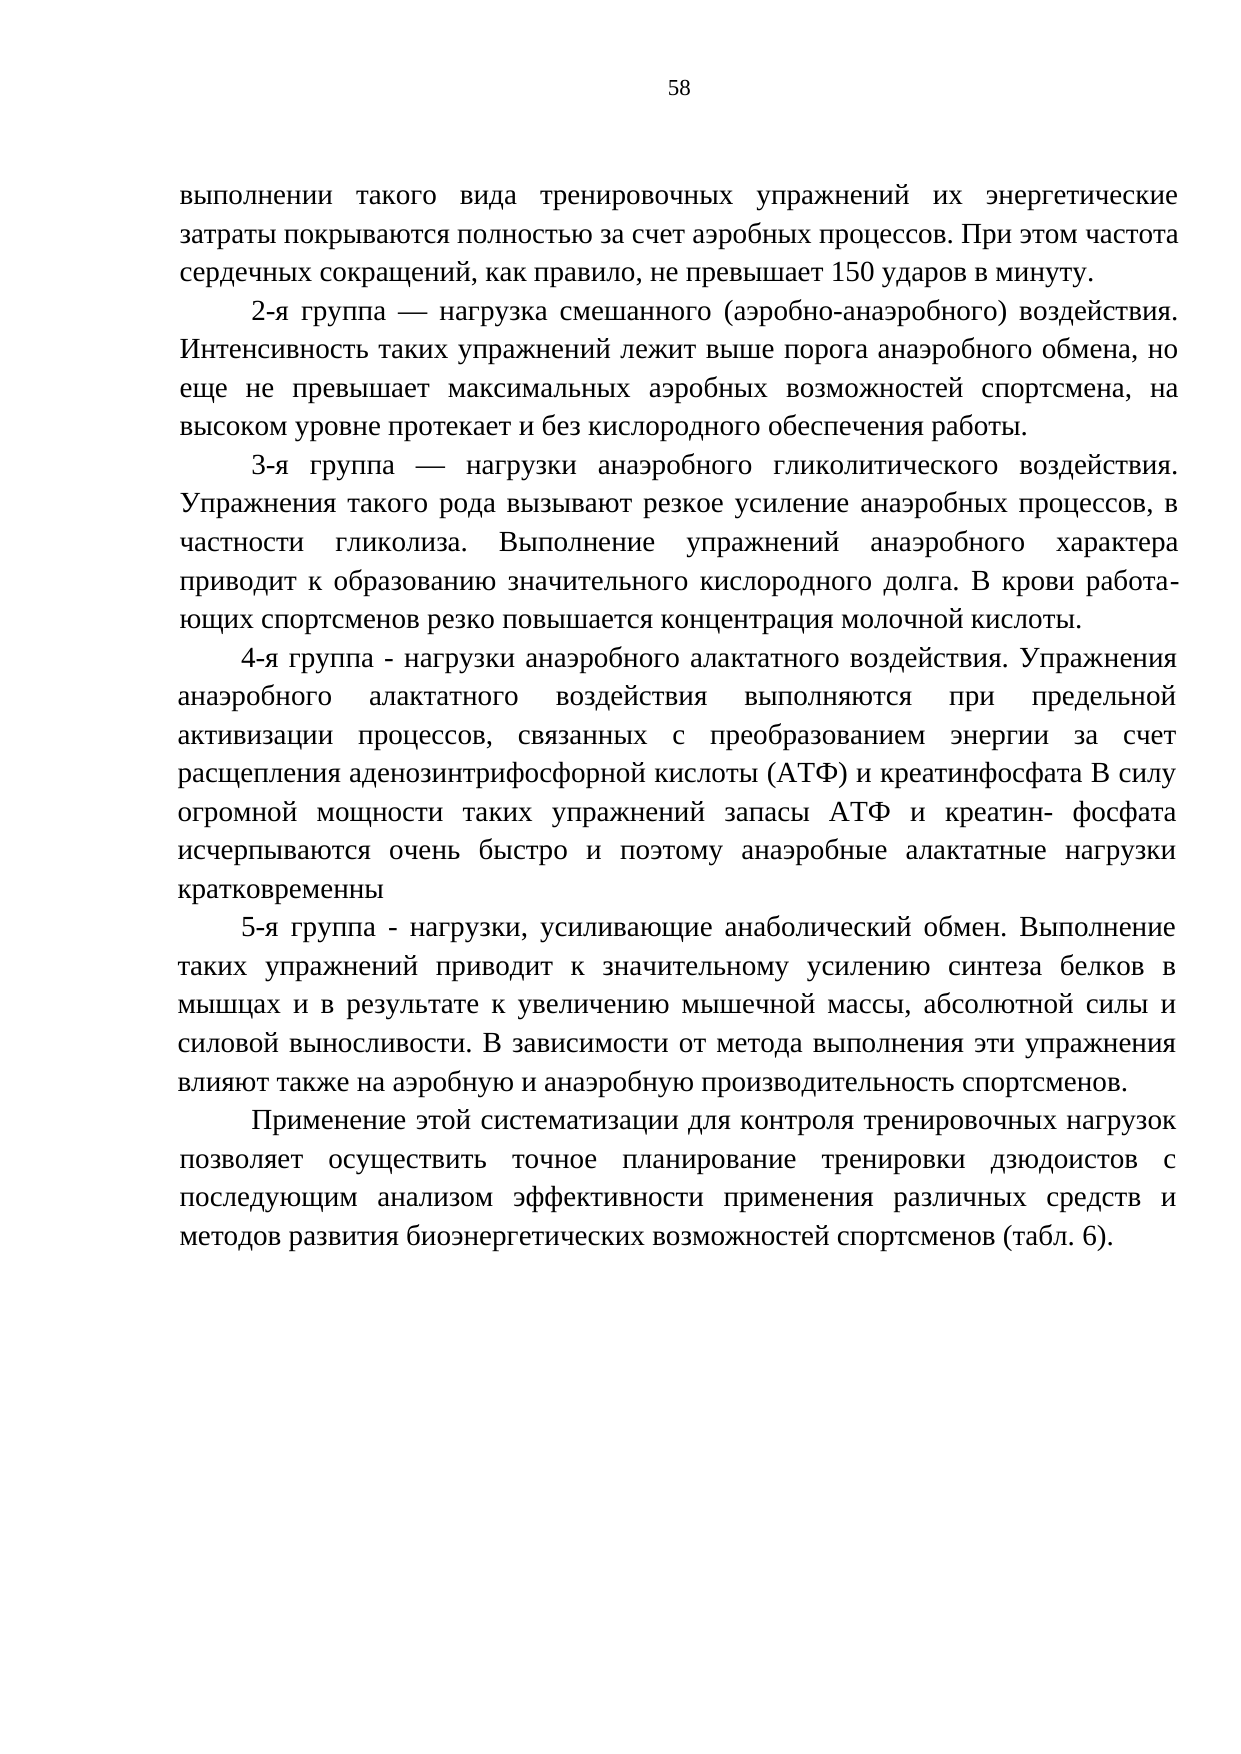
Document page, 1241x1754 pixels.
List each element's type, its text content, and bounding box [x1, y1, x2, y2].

text 3-я группа — нагрузки анаэробного гликолитического воздействия. Упражнения такого рода вызывают резкое усиление анаэробных процессов, в частности гликолиза. Выполнение упражнений анаэробного характера приводит к образованию значительного кислородного долга. В крови работающих спортсменов резко повышается концентрация молочной кислоты. [179, 447, 1179, 635]
text 4-я группа - нагрузки анаэробного алактатного воздействия. Упражнения анаэробного алактатного воздействия выполняются при предельной активизации процессов, связанных с преобразованием энергии за счет расщепления аденозинтрифосфорной кислоты (АТФ) и креатинфосфата В силу огромной мощности таких упражнений запасы АТФ и креатин- фосфата исчерпываются очень быстро и поэтому анаэробные алактатные нагрузки кратковременны [177, 640, 1177, 904]
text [179, 177, 1179, 288]
text 2-я группа — нагрузка смешанного (аэробно-анаэробного) воздействия. Интенсивность таких упражнений лежит выше порога анаэробного обмена, но еще не превышает максимальных аэробных возможностей спортсмена, на высоком уровне протекает и без кислородного обеспечения работы. [179, 293, 1179, 442]
text Применение этой систематизации для контроля тренировочных нагрузок позволяет осуществить точное планирование тренировки дзюдоистов с последующим анализом эффективности применения различных средств и методов развития биоэнергетических возможностей спортсменов (табл. 6). [179, 1102, 1177, 1251]
text 5-я группа - нагрузки, усиливающие анаболический обмен. Выполнение таких упражнений приводит к значительному усилению синтеза белков в мышцах и в результате к увеличению мышечной массы, абсолютной силы и силовой выносливости. В зависимости от метода выполнения эти упражнения влияют также на аэробную и анаэробную производительность спортсменов. [177, 909, 1177, 1097]
